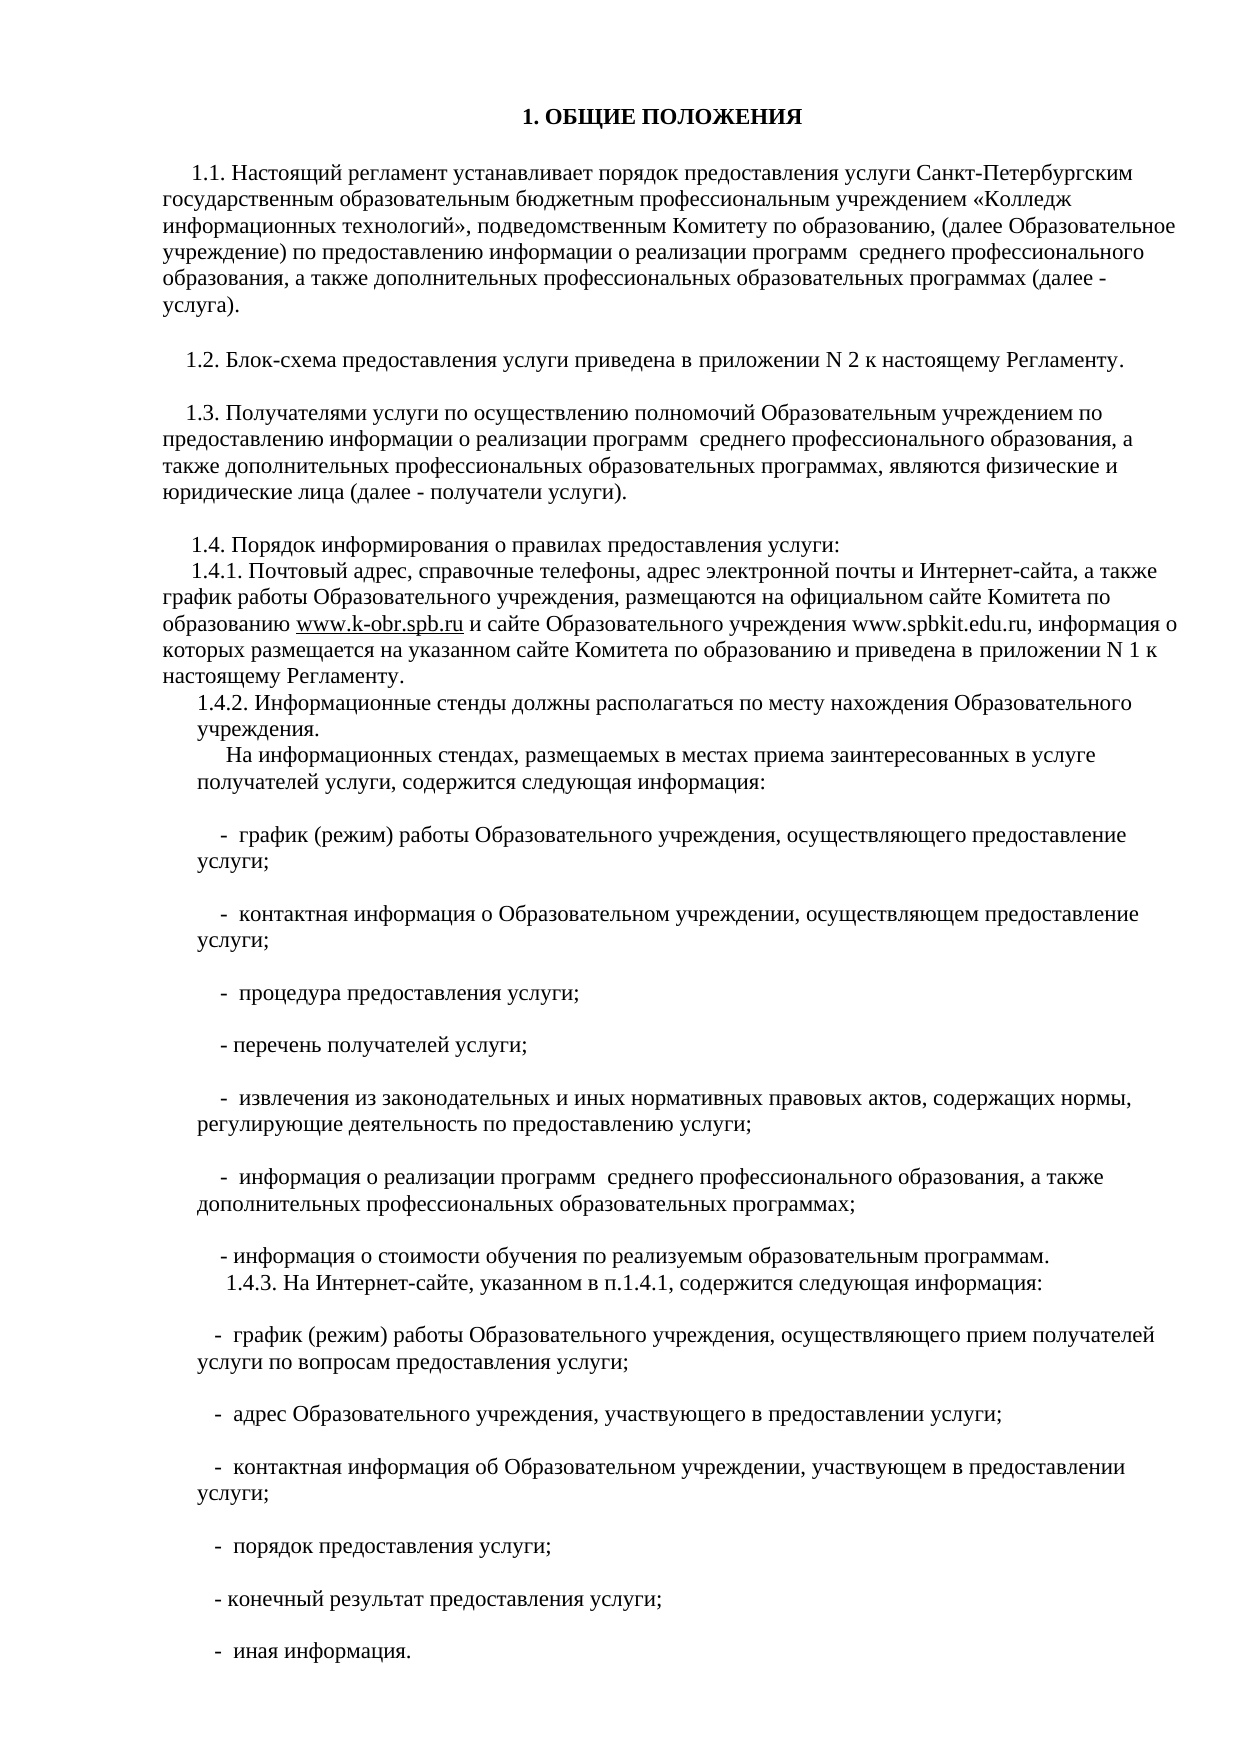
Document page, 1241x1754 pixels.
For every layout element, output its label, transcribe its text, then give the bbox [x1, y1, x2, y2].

text 1.4. Порядок информирования о правилах предоставления услуги: [162, 531, 1196, 557]
text 1.3. Получателями услуги по осуществлению полномочий Образовательным учреждением по предоставлению информации о реализации программ среднего профессионального образования, а также дополнительных профессиональных образовательных программах, являются физические и юридические лица (далее - получатели услуги). [162, 373, 1196, 504]
text 1. ОБЩИЕ ПОЛОЖЕНИЯ [162, 103, 1196, 130]
text 1.4.2. Информационные стенды должны располагаться по месту нахождения Образовательного учреждения. На информационных стендах, размещаемых в местах приема заинтересованных в услуге получателей услуги, содержится следующая информация: - график (режим) работы Образовательного учреждения, осуществляющего предоставление услуги; - контактная информация о Образовательном учреждении, осуществляющем предоставление услуги; - процедура предоставления услуги; - перечень получателей услуги; - извлечения из законодательных и иных нормативных правовых актов, содержащих нормы, регулирующие деятельность по предоставлению услуги; - информация о реализации программ среднего профессионального образования, а также дополнительных профессиональных образовательных программах; - информация о стоимости обучения по реализуемым образовательным программам. 1.4.3. На Интернет-сайте, указанном в п.1.4.1, содержится следующая информация: - график (режим) работы Образовательного учреждения, осуществляющего прием получателей услуги по вопросам предоставления услуги; - адрес Образовательного учреждения, участвующего в предоставлении услуги; - контактная информация об Образовательном учреждении, участвующем в предоставлении услуги; - порядок предоставления услуги; - конечный результат предоставления услуги; - иная информация. [197, 689, 1196, 1664]
text 1.4.1. Почтовый адрес, справочные телефоны, адрес электронной почты и Интернет-сайта, а также график работы Образовательного учреждения, размещаются на официальном сайте Комитета по образованию www.k-obr.spb.ru и сайте Образовательного учреждения www.spbkit.edu.ru, информация о которых размещается на указанном сайте Комитета по образованию и приведена в приложении N 1 к настоящему Регламенту. [162, 557, 1196, 689]
text 1.1. Настоящий регламент устанавливает порядок предоставления услуги Санкт-Петербургским государственным образовательным бюджетным профессиональным учреждением «Колледж информационных технологий», подведомственным Комитету по образованию, (далее Образовательное учреждение) по предоставлению информации о реализации программ среднего профессионального образования, а также дополнительных профессиональных образовательных программах (далее - услуга). [162, 159, 1196, 317]
text 1.2. Блок-схема предоставления услуги приведена в приложении N 2 к настоящему Регламенту. [162, 346, 1196, 373]
